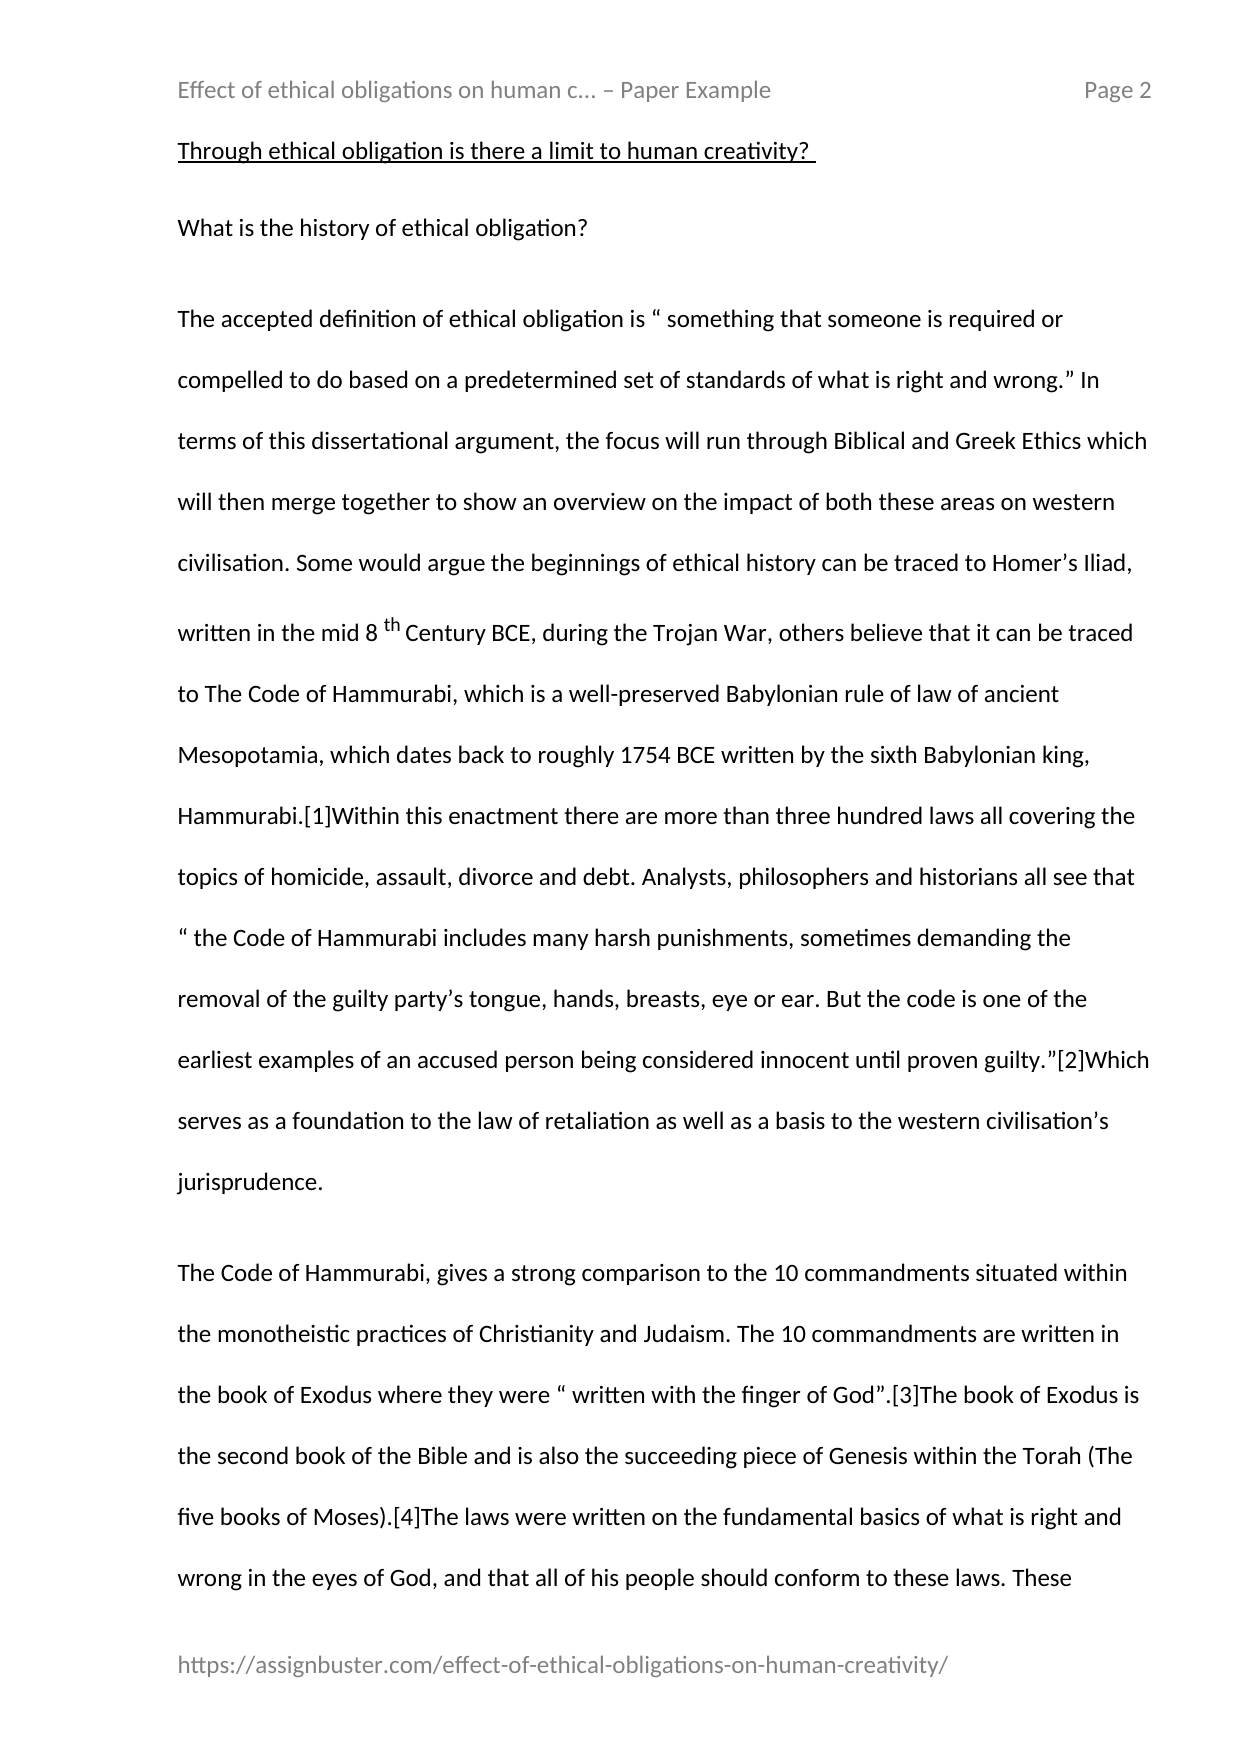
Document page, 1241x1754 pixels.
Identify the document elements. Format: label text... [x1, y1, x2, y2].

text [177, 1257, 1152, 1593]
text The accepted definition of ethical obligation is “ something that someone is required or compelled to do based on a predetermined set of standards of what is right and wrong.” In terms of this dissertational argument, the focus will run through Biblical and Greek Ethics which will then merge together to show an overview on the impact of both these areas on western civilisation. Some would argue the beginnings of ethical history can be traced to Homer’s Iliad, written in the mid 8 th Century BCE, during the Trojan War, others believe that it can be traced to The Code of Hammurabi, which is a well-preserved Babylonian rule of law of ancient Mesopotamia, which dates back to roughly 1754 BCE written by the sixth Babylonian king, Hammurabi.[1]Within this enactment there are more than three hundred laws all covering the topics of homicide, assault, divorce and debt. Analysts, philosophers and historians all see that “ the Code of Hammurabi includes many harsh punishments, sometimes demanding the removal of the guilty party’s tongue, hands, breasts, eye or ear. But the code is one of the earliest examples of an accused person being considered innocent until proven guilty.”[2]Which serves as a foundation to the law of retaliation as well as a basis to the western civilisation’s jurisprudence. [177, 303, 1152, 1197]
text Through ethical obligation is there a limit to human creativity? [177, 135, 1152, 165]
text What is the history of ethical obligation? [177, 212, 1152, 243]
